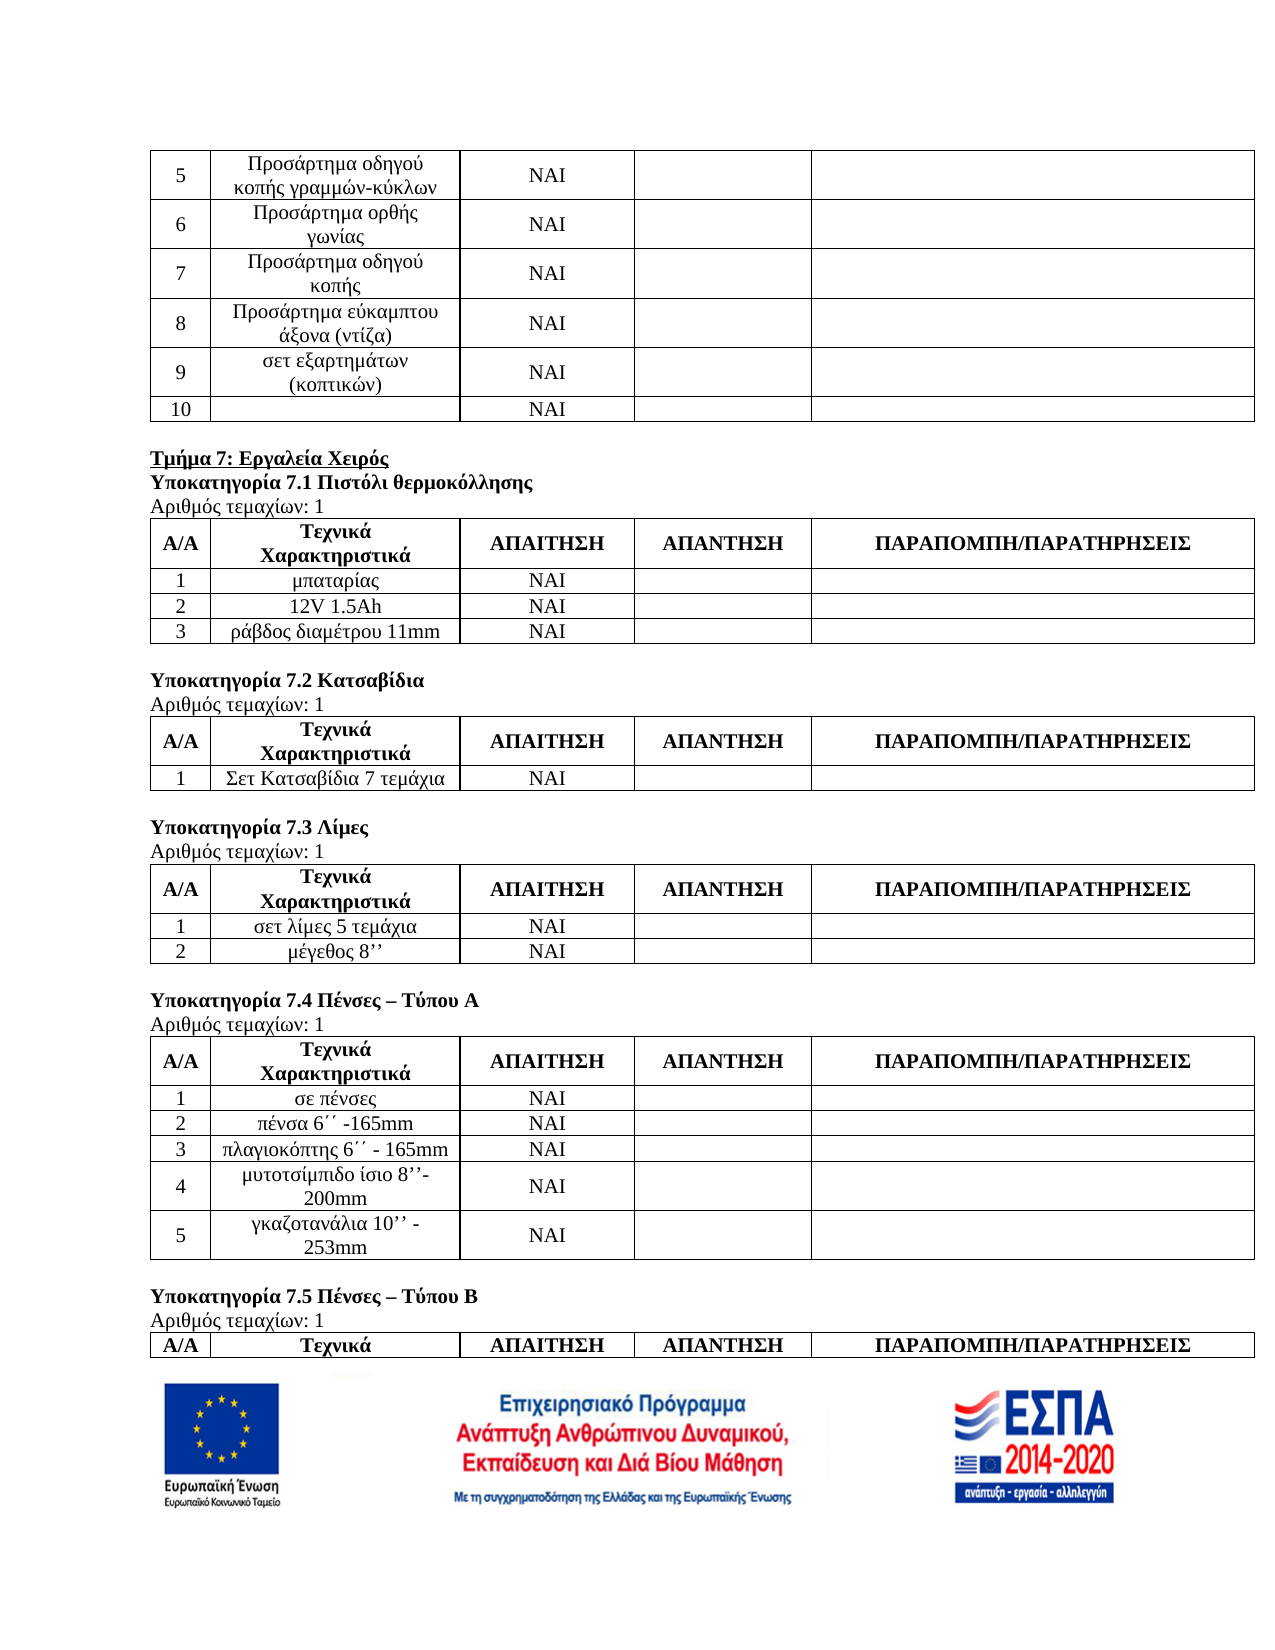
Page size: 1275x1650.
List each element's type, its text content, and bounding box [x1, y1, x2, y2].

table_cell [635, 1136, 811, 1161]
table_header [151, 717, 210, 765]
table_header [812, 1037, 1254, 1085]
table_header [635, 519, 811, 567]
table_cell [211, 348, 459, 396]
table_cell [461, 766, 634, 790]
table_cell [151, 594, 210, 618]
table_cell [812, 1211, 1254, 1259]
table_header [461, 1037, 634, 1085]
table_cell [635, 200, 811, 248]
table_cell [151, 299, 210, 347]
text Υποκατηγορία 7.1 Πιστόλι θερμοκόλλησης [150, 470, 1125, 494]
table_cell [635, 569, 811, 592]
text Υποκατηγορία 7.4 Πένσες – Τύπου Α [150, 988, 1125, 1012]
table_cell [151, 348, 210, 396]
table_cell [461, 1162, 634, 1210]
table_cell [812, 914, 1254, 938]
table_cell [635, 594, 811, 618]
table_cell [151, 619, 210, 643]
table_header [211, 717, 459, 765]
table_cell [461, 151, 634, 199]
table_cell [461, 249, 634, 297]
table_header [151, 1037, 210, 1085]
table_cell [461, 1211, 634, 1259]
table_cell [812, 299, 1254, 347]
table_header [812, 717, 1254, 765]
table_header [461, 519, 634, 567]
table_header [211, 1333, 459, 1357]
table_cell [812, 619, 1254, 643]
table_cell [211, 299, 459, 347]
text Αριθμός τεμαχίων: 1 [150, 692, 1125, 716]
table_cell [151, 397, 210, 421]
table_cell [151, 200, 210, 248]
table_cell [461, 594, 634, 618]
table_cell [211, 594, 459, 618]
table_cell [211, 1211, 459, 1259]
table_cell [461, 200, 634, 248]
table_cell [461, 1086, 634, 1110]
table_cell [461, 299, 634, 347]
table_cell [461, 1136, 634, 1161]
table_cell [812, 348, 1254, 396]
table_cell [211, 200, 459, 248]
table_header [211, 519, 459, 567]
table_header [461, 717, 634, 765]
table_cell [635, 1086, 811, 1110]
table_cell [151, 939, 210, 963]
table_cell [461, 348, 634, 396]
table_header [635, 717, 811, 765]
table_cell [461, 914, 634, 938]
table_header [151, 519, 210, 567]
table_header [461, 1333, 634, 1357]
text Αριθμός τεμαχίων: 1 [150, 1308, 1125, 1332]
text Αριθμός τεμαχίων: 1 [150, 494, 1125, 518]
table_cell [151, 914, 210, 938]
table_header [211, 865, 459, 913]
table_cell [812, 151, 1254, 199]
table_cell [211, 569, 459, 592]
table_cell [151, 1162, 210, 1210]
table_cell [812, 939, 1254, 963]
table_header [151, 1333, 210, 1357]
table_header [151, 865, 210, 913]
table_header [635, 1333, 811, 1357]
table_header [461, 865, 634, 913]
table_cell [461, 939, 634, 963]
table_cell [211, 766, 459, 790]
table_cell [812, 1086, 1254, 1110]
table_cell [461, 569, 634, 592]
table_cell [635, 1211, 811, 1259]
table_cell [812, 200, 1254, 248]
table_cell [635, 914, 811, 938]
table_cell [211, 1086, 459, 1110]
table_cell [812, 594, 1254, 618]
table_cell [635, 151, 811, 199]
text Υποκατηγορία 7.2 Κατσαβίδια [150, 668, 1125, 692]
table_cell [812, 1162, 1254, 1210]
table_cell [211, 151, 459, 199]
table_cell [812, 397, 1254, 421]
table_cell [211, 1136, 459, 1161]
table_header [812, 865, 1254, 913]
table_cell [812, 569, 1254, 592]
text Υποκατηγορία 7.3 Λίμες [150, 815, 1125, 839]
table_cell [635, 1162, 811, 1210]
text Τμήμα 7: Εργαλεία Χειρός [150, 446, 1125, 470]
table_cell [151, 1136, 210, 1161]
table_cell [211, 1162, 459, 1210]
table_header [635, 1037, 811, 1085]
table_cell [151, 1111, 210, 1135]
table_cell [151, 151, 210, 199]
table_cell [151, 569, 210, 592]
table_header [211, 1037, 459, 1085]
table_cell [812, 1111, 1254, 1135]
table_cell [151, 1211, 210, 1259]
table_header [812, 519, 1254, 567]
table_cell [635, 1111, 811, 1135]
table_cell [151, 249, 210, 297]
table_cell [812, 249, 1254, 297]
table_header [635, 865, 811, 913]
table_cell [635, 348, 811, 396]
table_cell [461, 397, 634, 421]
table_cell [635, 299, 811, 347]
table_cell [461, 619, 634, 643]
text Αριθμός τεμαχίων: 1 [150, 839, 1125, 863]
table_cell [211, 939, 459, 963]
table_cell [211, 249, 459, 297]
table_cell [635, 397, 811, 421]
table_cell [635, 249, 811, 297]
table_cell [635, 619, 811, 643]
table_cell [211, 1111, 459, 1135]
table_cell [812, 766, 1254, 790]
picture [150, 1372, 1125, 1518]
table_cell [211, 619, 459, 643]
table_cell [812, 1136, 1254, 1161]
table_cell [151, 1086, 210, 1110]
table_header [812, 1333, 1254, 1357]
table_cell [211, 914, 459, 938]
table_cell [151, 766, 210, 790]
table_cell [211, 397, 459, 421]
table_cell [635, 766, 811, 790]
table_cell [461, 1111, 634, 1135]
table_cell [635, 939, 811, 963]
text Υποκατηγορία 7.5 Πένσες – Τύπου Β [150, 1284, 1125, 1308]
text Αριθμός τεμαχίων: 1 [150, 1012, 1125, 1036]
